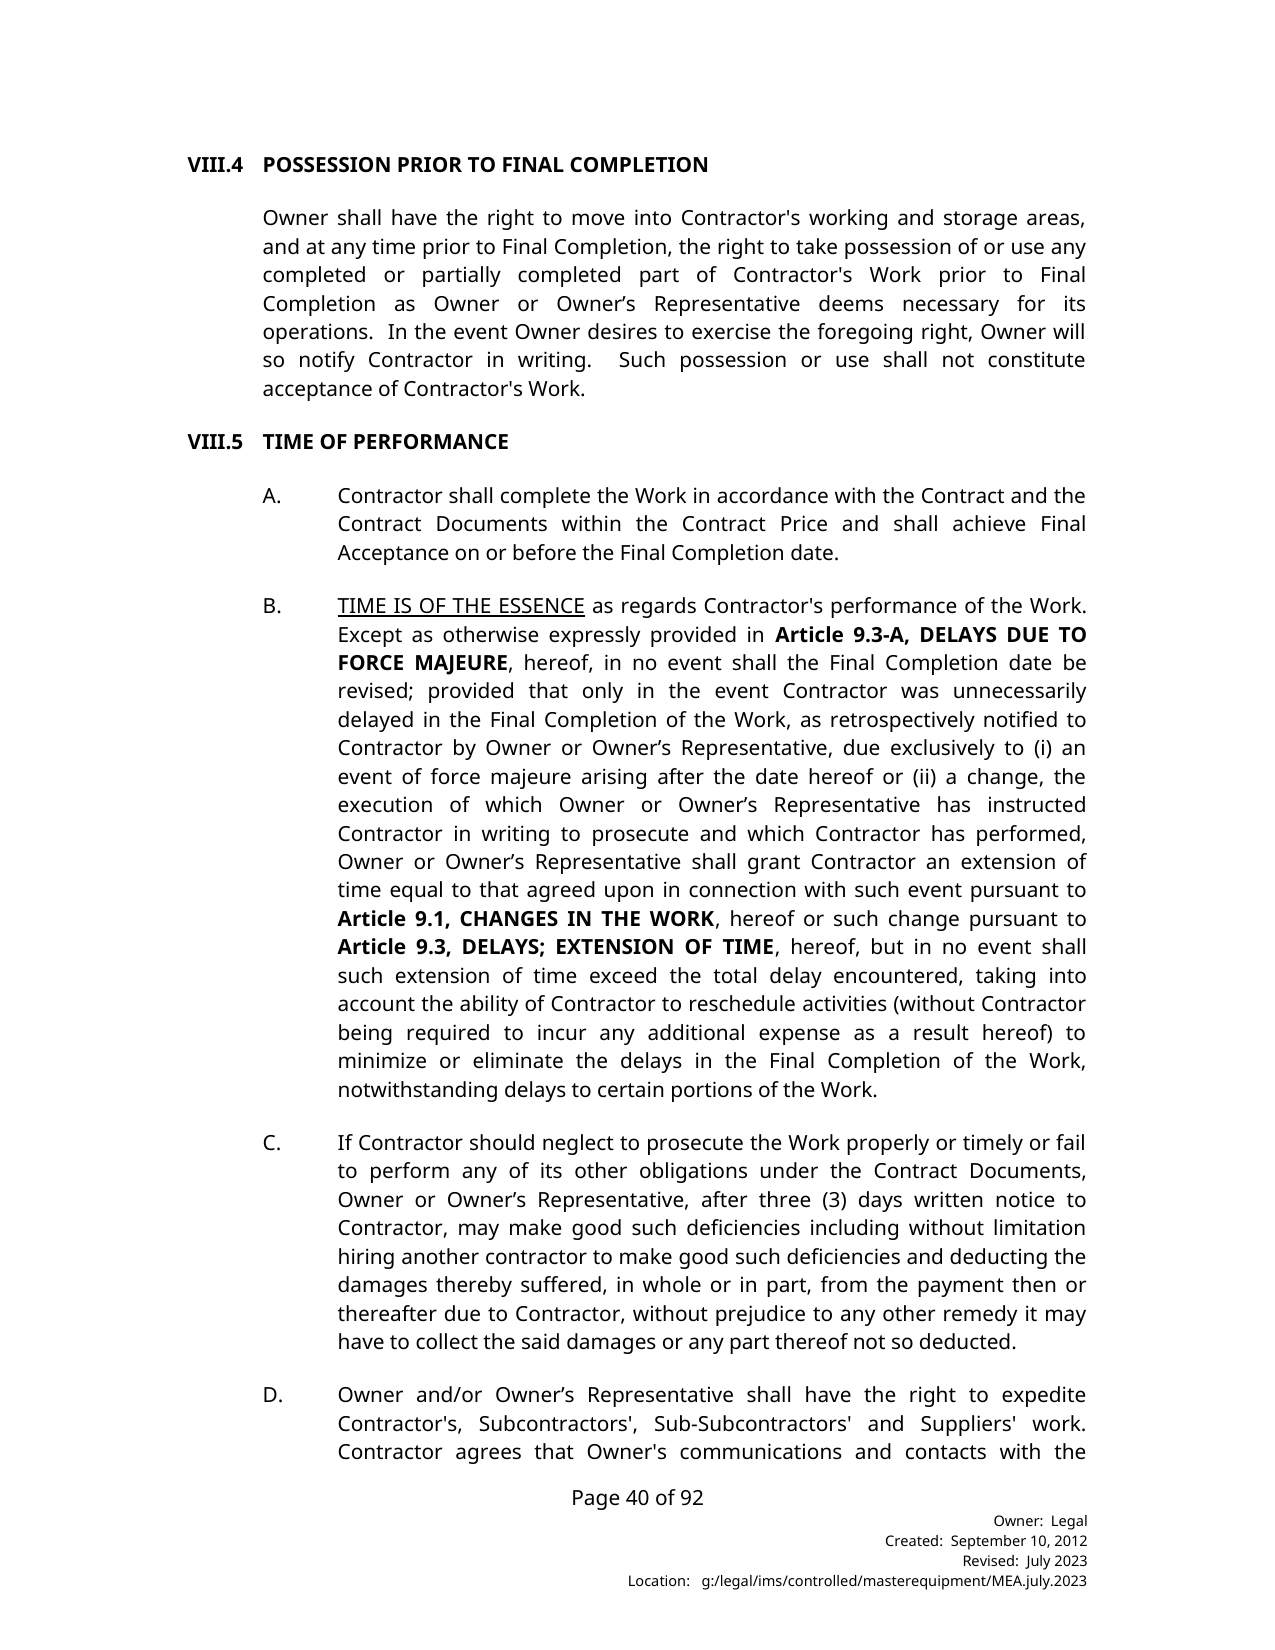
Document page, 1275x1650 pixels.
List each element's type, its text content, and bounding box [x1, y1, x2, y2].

subtitle TIME IS OF THE ESSENCE as regards Contractor's performance of the Work. Except as otherwise expressly provided in Article 9.3-A, DELAYS DUE TO FORCE MAJEURE, hereof, in no event shall the Final Completion date be revised; provided that only in the event Contractor was unnecessarily delayed in the Final Completion of the Work, as retrospectively notified to Contractor by Owner or Owner’s Representative, due exclusively to (i) an event of force majeure arising after the date hereof or (ii) a change, the execution of which Owner or Owner’s Representative has instructed Contractor in writing to prosecute and which Contractor has performed, Owner or Owner’s Representative shall grant Contractor an extension of time equal to that agreed upon in connection with such event pursuant to Article 9.1, CHANGES IN THE WORK, hereof or such change pursuant to Article 9.3, DELAYS; EXTENSION OF TIME, hereof, but in no event shall such extension of time exceed the total delay encountered, taking into account the ability of Contractor to reschedule activities (without Contractor being required to incur any additional expense as a result hereof) to minimize or eliminate the delays in the Final Completion of the Work, notwithstanding delays to certain portions of the Work. [262, 591, 1087, 1103]
text Owner shall have the right to move into Contractor's working and storage areas, and at any time prior to Final Completion, the right to take possession of or use any completed or partially completed part of Contractor's Work prior to Final Completion as Owner or Owner’s Representative deems necessary for its operations. In the event Owner desires to exercise the foregoing right, Owner will so notify Contractor in writing. Such possession or use shall not constitute acceptance of Contractor's Work. [262, 203, 1087, 402]
subtitle If Contractor should neglect to prosecute the Work properly or timely or fail to perform any of its other obligations under the Contract Documents, Owner or Owner’s Representative, after three (3) days written notice to Contractor, may make good such deficiencies including without limitation hiring another contractor to make good such deficiencies and deducting the damages thereby suffered, in whole or in part, from the payment then or thereafter due to Contractor, without prejudice to any other remedy it may have to collect the said damages or any part thereof not so deducted. [262, 1128, 1087, 1356]
subtitle POSSESSION PRIOR TO FINAL COMPLETION [187, 150, 1087, 178]
subtitle TIME OF PERFORMANCE [187, 427, 1087, 456]
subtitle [262, 1381, 1087, 1466]
subtitle Contractor shall complete the Work in accordance with the Contract and the Contract Documents within the Contract Price and shall achieve Final Acceptance on or before the Final Completion date. [262, 481, 1087, 566]
